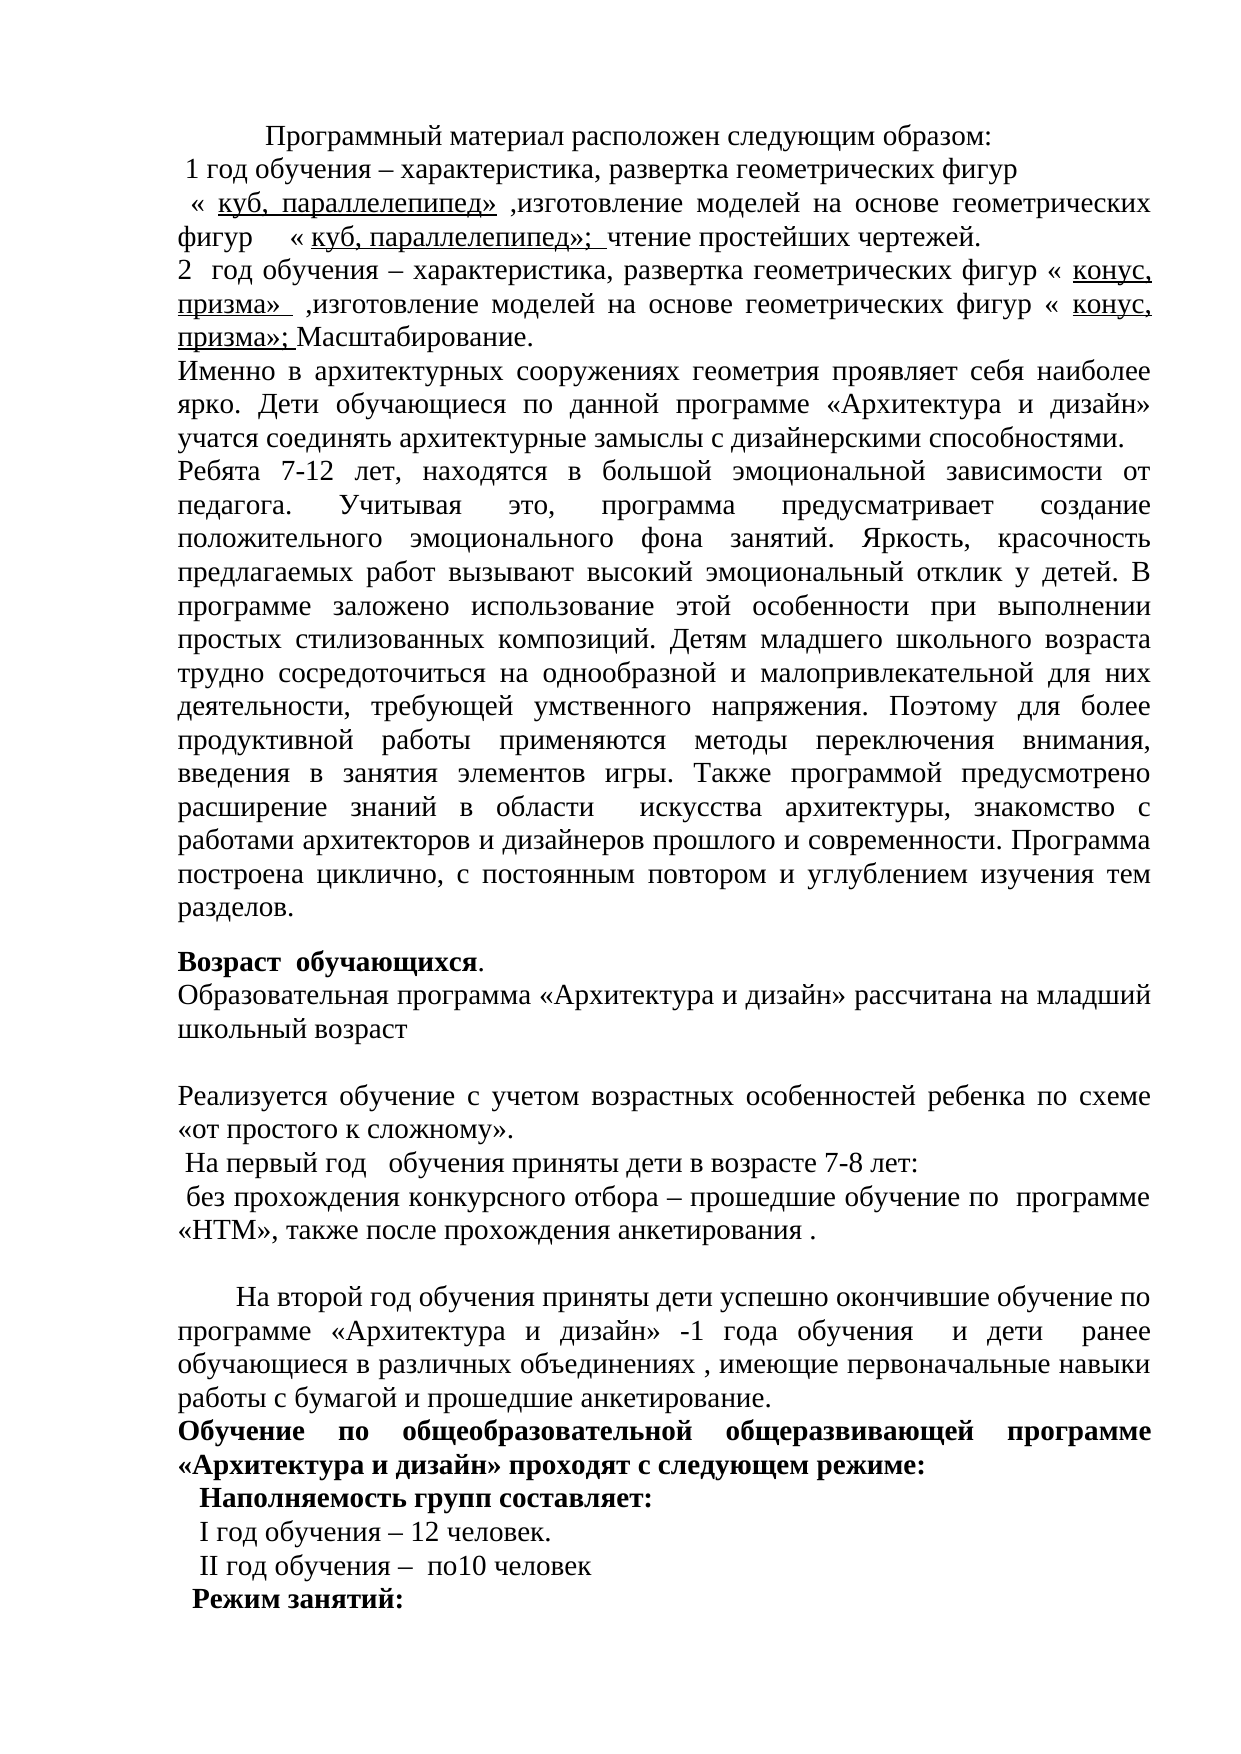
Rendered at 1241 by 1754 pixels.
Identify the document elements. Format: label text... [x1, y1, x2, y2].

text Ребята 7-12 лет, находятся в большой эмоциональной зависимости от педагога. Учитывая это, программа предусматривает создание положительного эмоционального фона занятий. Яркость, красочность предлагаемых работ вызывают высокий эмоциональный отклик у детей. В программе заложено использование этой особенности при выполнении простых стилизованных композиций. Детям младшего школьного возраста трудно сосредоточиться на однообразной и малопривлекательной для них деятельности, требующей умственного напряжения. Поэтому для более продуктивной работы применяются методы переключения внимания, введения в занятия элементов игры. Также программой предусмотрено расширение знаний в области искусства архитектуры, знакомство с работами архитекторов и дизайнеров прошлого и современности. Программа построена циклично, с постоянным повтором и углублением изучения тем разделов. [177, 453, 1152, 923]
text « куб, параллелепипед» ,изготовление моделей на основе геометрических фигур « куб, параллелепипед»; чтение простейших чертежей. [177, 185, 1152, 252]
text Режим занятий: [177, 1581, 1152, 1615]
text без прохождения конкурсного отбора – прошедшие обучение по программе «НТМ», также после прохождения анкетирования . [177, 1179, 1152, 1246]
text II год обучения – по10 человек [177, 1548, 1152, 1581]
text Возраст обучающихся. [177, 944, 1152, 977]
text Программный материал расположен следующим образом: [177, 118, 1152, 152]
text Именно в архитектурных сооружениях геометрия проявляет себя наиболее ярко. Дети обучающиеся по данной программе «Архитектура и дизайн» учатся соединять архитектурные замыслы с дизайнерскими способностями. [177, 386, 1152, 453]
text Обучение по общеобразовательной общеразвивающей программе «Архитектура и дизайн» проходят с следующем режиме: [177, 1413, 1152, 1481]
text Реализуется обучение с учетом возрастных особенностей ребенка по схеме «от простого к сложному». [177, 1078, 1152, 1145]
text 2 год обучения – характеристика, развертка геометрических фигур « конус, призма» ,изготовление моделей на основе геометрических фигур « конус, призма»; Масштабирование. [177, 252, 1152, 353]
text I год обучения – 12 человек. [177, 1514, 1152, 1548]
text Наполняемость групп составляет: [177, 1481, 1152, 1514]
text 1 год обучения – характеристика, развертка геометрических фигур [177, 152, 1152, 185]
text Образовательная программа «Архитектура и дизайн» рассчитана на младший школьный возраст [177, 977, 1152, 1044]
text На первый год обучения приняты дети в возрасте 7-8 лет: [177, 1145, 1152, 1179]
text На второй год обучения приняты дети успешно окончившие обучение по программе «Архитектура и дизайн» -1 года обучения и дети ранее обучающиеся в различных объединениях , имеющие первоначальные навыки работы с бумагой и прошедшие анкетирование. [177, 1279, 1152, 1413]
